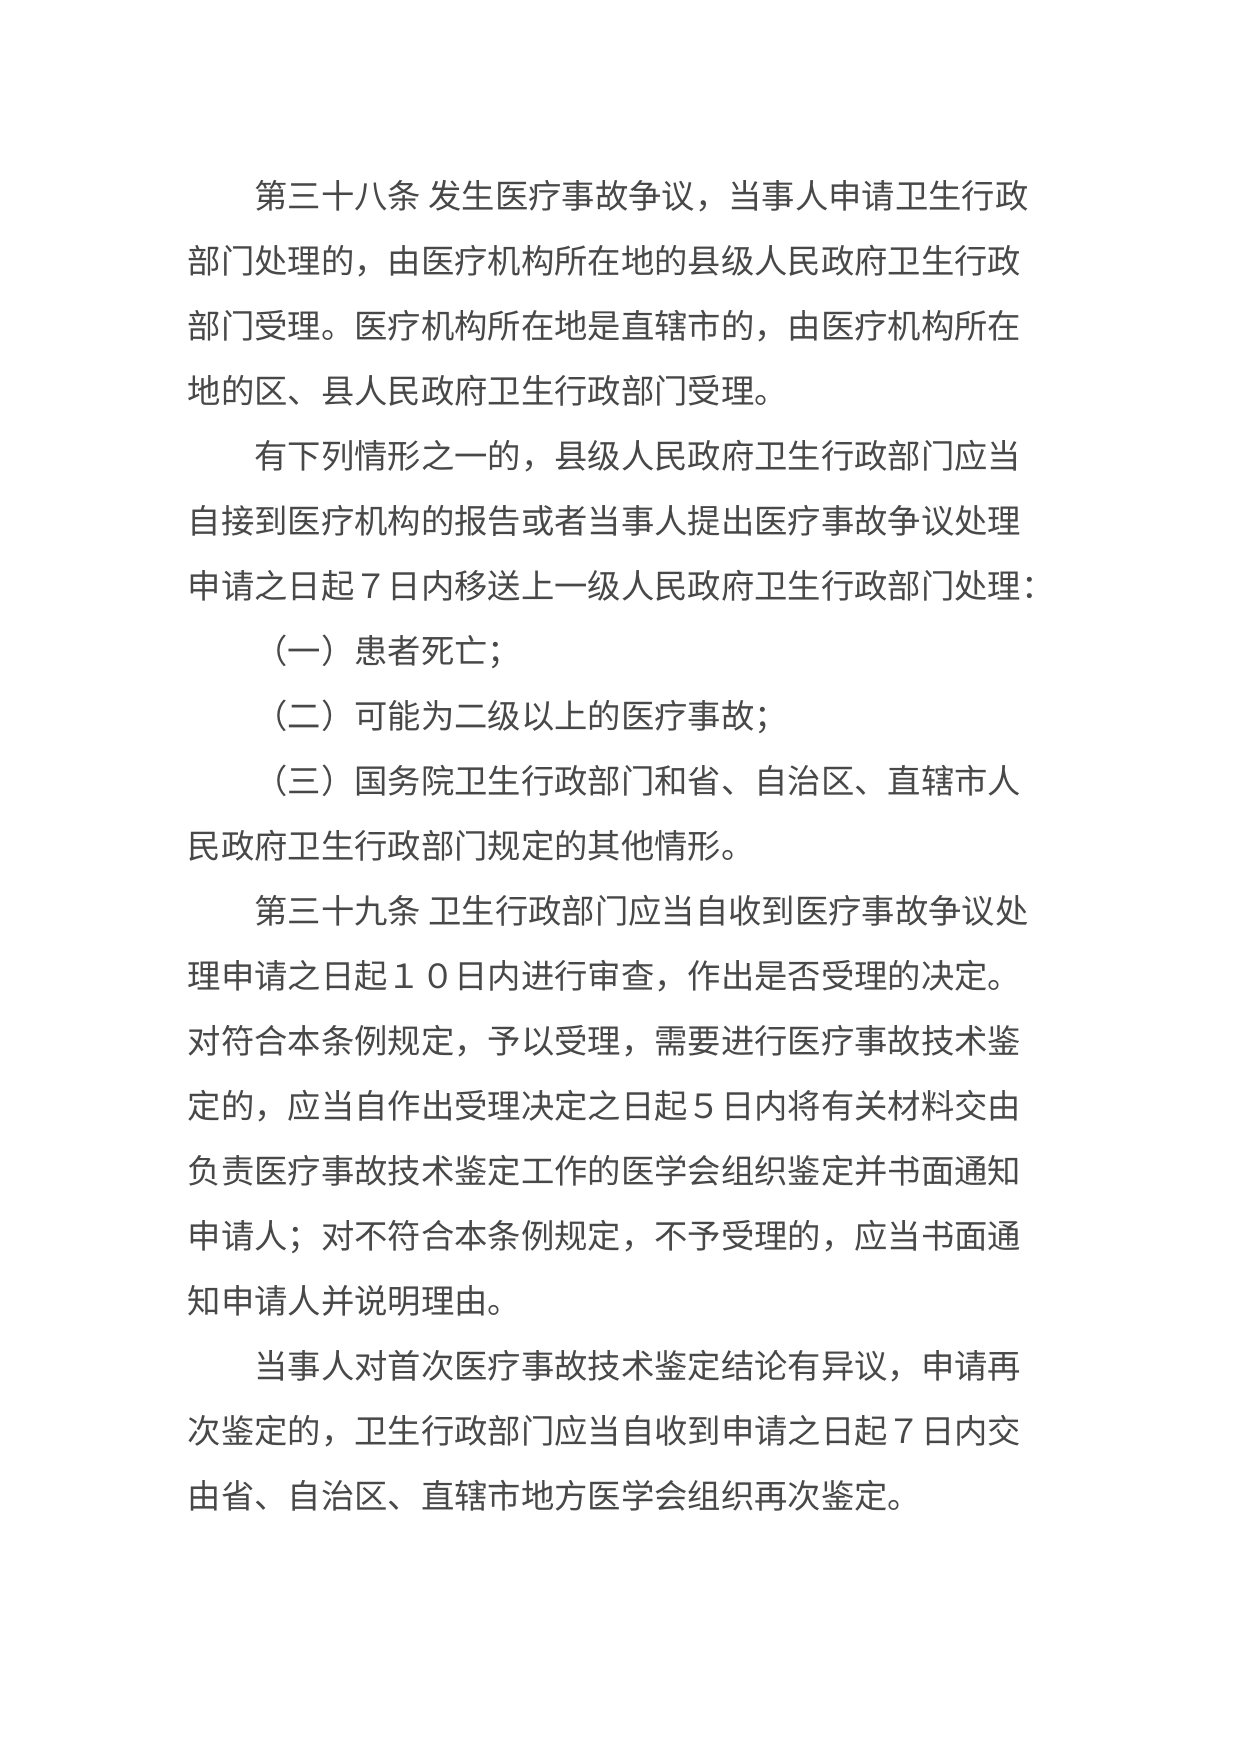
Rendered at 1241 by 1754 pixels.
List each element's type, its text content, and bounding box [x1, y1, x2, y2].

text 第三十八条 发生医疗事故争议，当事人申请卫生行政部门处理的，由医疗机构所在地的县级人民政府卫生行政部门受理。医疗机构所在地是直辖市的，由医疗机构所在地的区、县人民政府卫生行政部门受理。 [187, 162, 1053, 422]
text 有下列情形之一的，县级人民政府卫生行政部门应当自接到医疗机构的报告或者当事人提出医疗事故争议处理申请之日起７日内移送上一级人民政府卫生行政部门处理： [187, 422, 1053, 617]
text （三）国务院卫生行政部门和省、自治区、直辖市人民政府卫生行政部门规定的其他情形。 [187, 747, 1053, 877]
text 当事人对首次医疗事故技术鉴定结论有异议，申请再次鉴定的，卫生行政部门应当自收到申请之日起７日内交由省、自治区、直辖市地方医学会组织再次鉴定。 [187, 1332, 1053, 1527]
text 第三十九条 卫生行政部门应当自收到医疗事故争议处理申请之日起１０日内进行审查，作出是否受理的决定。对符合本条例规定，予以受理，需要进行医疗事故技术鉴定的，应当自作出受理决定之日起５日内将有关材料交由负责医疗事故技术鉴定工作的医学会组织鉴定并书面通知申请人；对不符合本条例规定，不予受理的，应当书面通知申请人并说明理由。 [187, 877, 1053, 1332]
text （一）患者死亡； [187, 617, 1053, 682]
text （二）可能为二级以上的医疗事故； [187, 682, 1053, 747]
